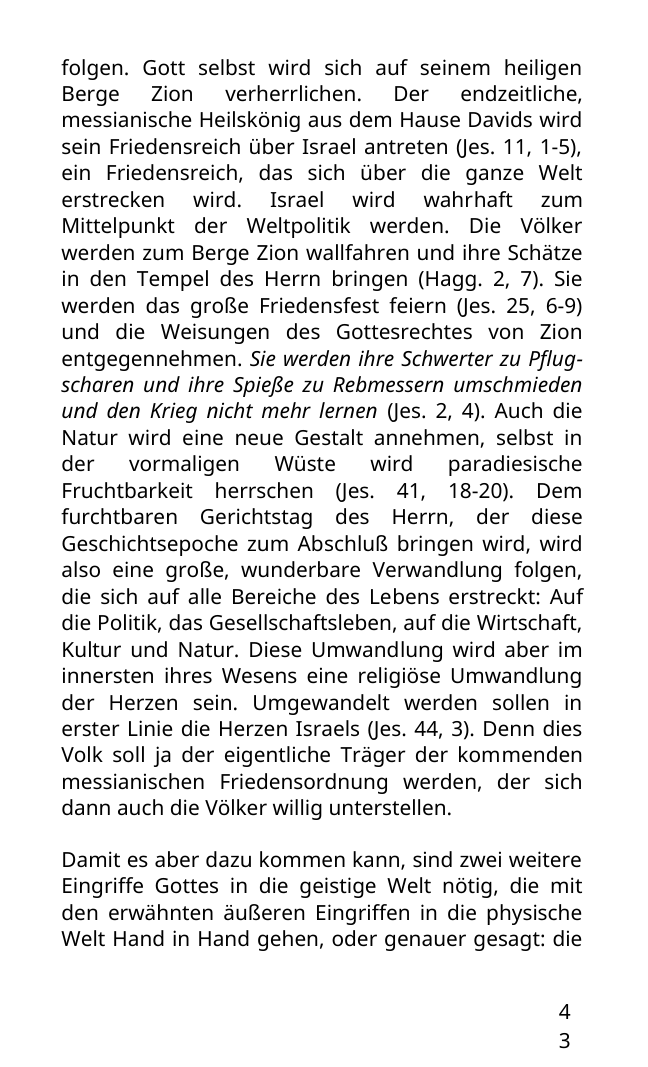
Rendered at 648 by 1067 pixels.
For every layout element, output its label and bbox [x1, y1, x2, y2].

text [61, 846, 583, 952]
text [61, 54, 583, 821]
